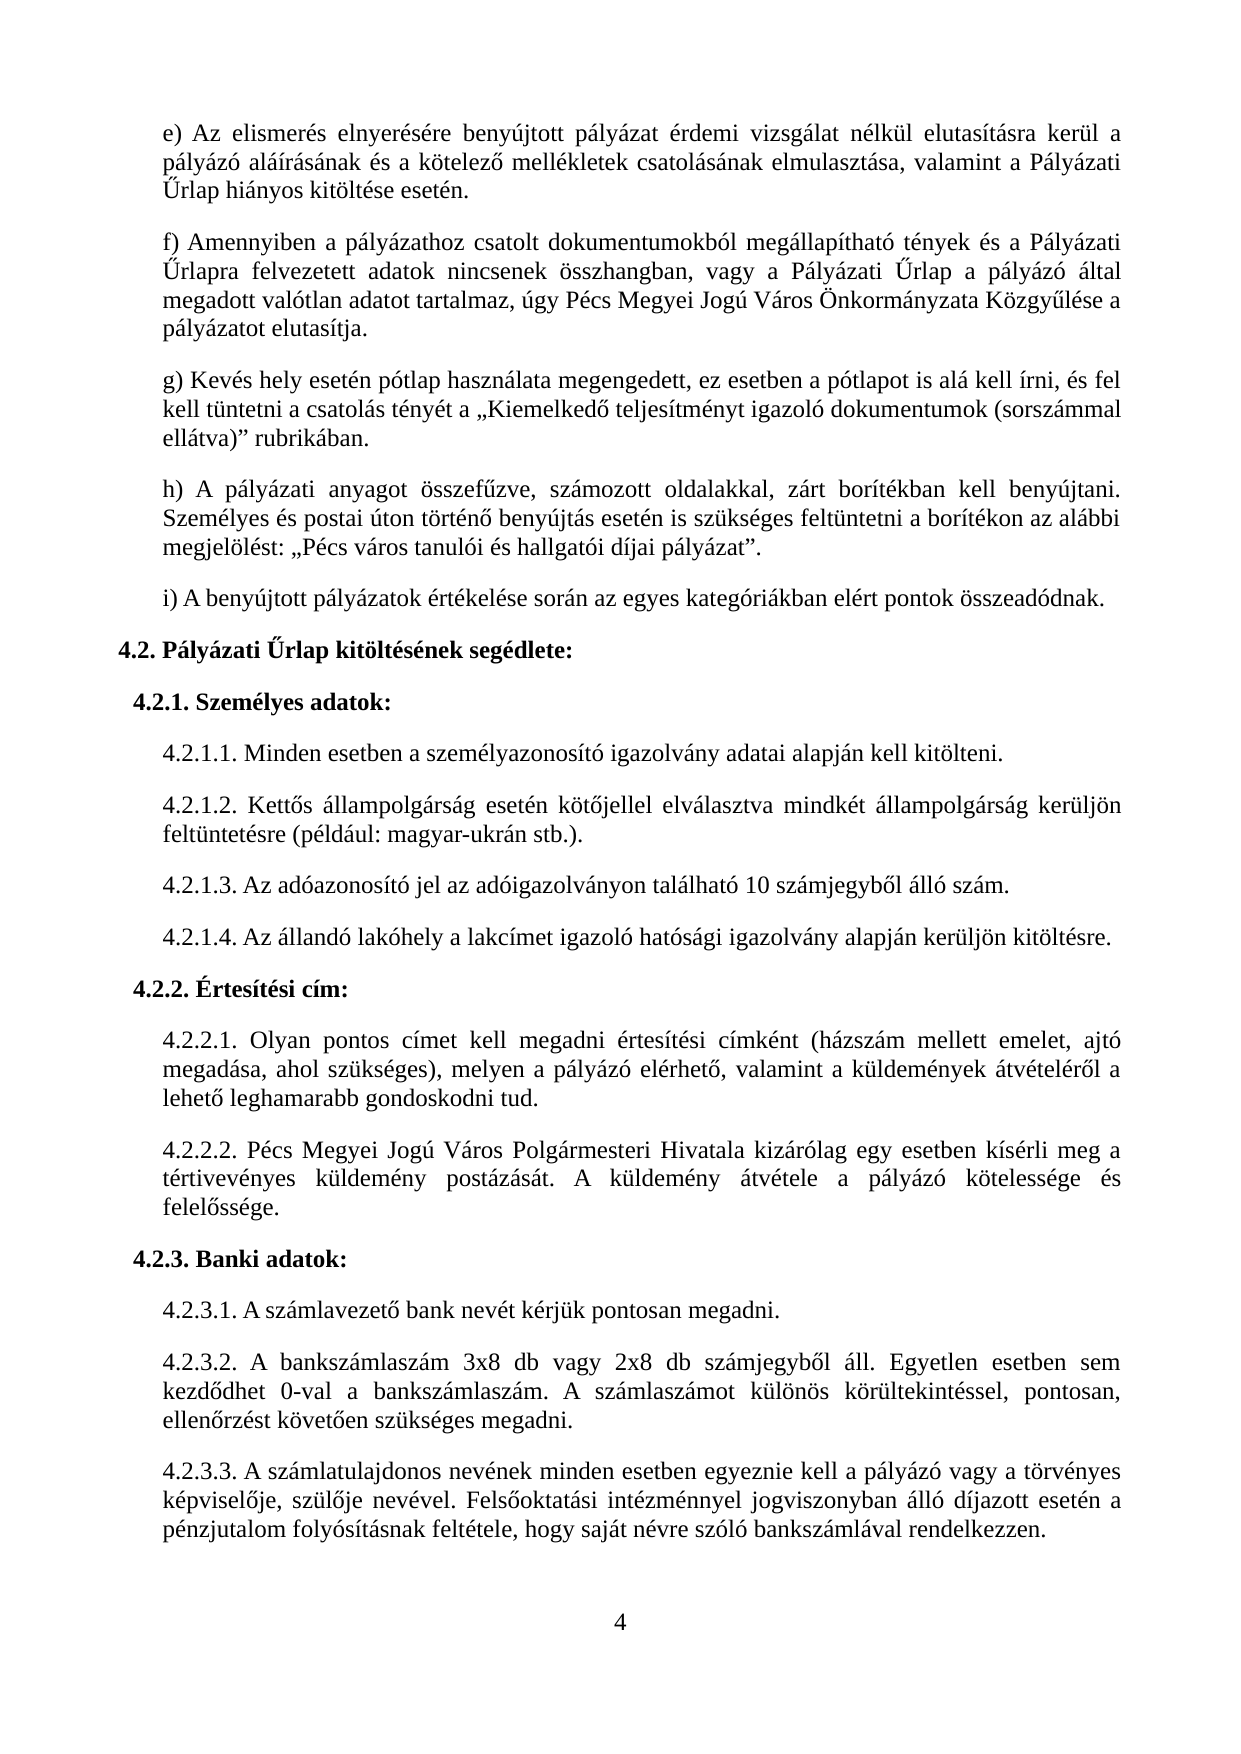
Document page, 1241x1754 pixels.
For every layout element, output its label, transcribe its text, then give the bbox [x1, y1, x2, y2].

text 4.2.1. Személyes adatok: [133, 687, 1122, 716]
text 4.2.3. Banki adatok: [133, 1244, 1122, 1273]
text 4.2.1.3. Az adóazonosító jel az adóigazolványon található 10 számjegyből álló szám. [162, 871, 1122, 899]
text 4.2.2. Értesítési cím: [133, 974, 1122, 1003]
text g) Kevés hely esetén pótlap használata megengedett, ez esetben a pótlapot is alá kell írni, és fel kell tüntetni a csatolás tényét a „Kiemelkedő teljesítményt igazoló dokumentumok (sorszámmal ellátva)” rubrikában. [162, 365, 1122, 451]
text f) Amennyiben a pályázathoz csatolt dokumentumokból megállapítható tények és a Pályázati Űrlapra felvezetett adatok nincsenek összhangban, vagy a Pályázati Űrlap a pályázó által megadott valótlan adatot tartalmaz, úgy Pécs Megyei Jogú Város Önkormányzata Közgyűlése a pályázatot elutasítja. [162, 227, 1122, 342]
text 4.2.1.1. Minden esetben a személyazonosító igazolvány adatai alapján kell kitölteni. [162, 738, 1122, 767]
text 4.2. Pályázati Űrlap kitöltésének segédlete: [118, 635, 1122, 664]
text 4.2.2.1. Olyan pontos címet kell megadni értesítési címként (házszám mellett emelet, ajtó megadása, ahol szükséges), melyen a pályázó elérhető, valamint a küldemények átvételéről a lehető leghamarabb gondoskodni tud. [162, 1026, 1122, 1112]
text 4.2.2.2. Pécs Megyei Jogú Város Polgármesteri Hivatala kizárólag egy esetben kísérli meg a tértivevényes küldemény postázását. A küldemény átvétele a pályázó kötelessége és felelőssége. [162, 1135, 1122, 1221]
text 4.2.3.2. A bankszámlaszám 3x8 db vagy 2x8 db számjegyből áll. Egyetlen esetben sem kezdődhet 0-val a bankszámlaszám. A számlaszámot különös körültekintéssel, pontosan, ellenőrzést követően szükséges megadni. [162, 1347, 1122, 1433]
text 4.2.1.4. Az állandó lakóhely a lakcímet igazoló hatósági igazolvány alapján kerüljön kitöltésre. [162, 922, 1122, 951]
text 4.2.1.2. Kettős állampolgárság esetén kötőjellel elválasztva mindkét állampolgárság kerüljön feltüntetésre (például: magyar-ukrán stb.). [162, 790, 1122, 848]
text i) A benyújtott pályázatok értékelése során az egyes kategóriákban elért pontok összeadódnak. [162, 583, 1122, 612]
text 4.2.3.1. A számlavezető bank nevét kérjük pontosan megadni. [162, 1296, 1122, 1324]
text e) Az elismerés elnyerésére benyújtott pályázat érdemi vizsgálat nélkül elutasításra kerül a pályázó aláírásának és a kötelező mellékletek csatolásának elmulasztása, valamint a Pályázati Űrlap hiányos kitöltése esetén. [162, 118, 1122, 204]
text 4.2.3.3. A számlatulajdonos nevének minden esetben egyeznie kell a pályázó vagy a törvényes képviselője, szülője nevével. Felsőoktatási intézménnyel jogviszonyban álló díjazott esetén a pénzjutalom folyósításnak feltétele, hogy saját névre szóló bankszámlával rendelkezzen. [162, 1456, 1122, 1543]
text h) A pályázati anyagot összefűzve, számozott oldalakkal, zárt borítékban kell benyújtani. Személyes és postai úton történő benyújtás esetén is szükséges feltüntetni a borítékon az alábbi megjelölést: „Pécs város tanulói és hallgatói díjai pályázat”. [162, 474, 1122, 561]
